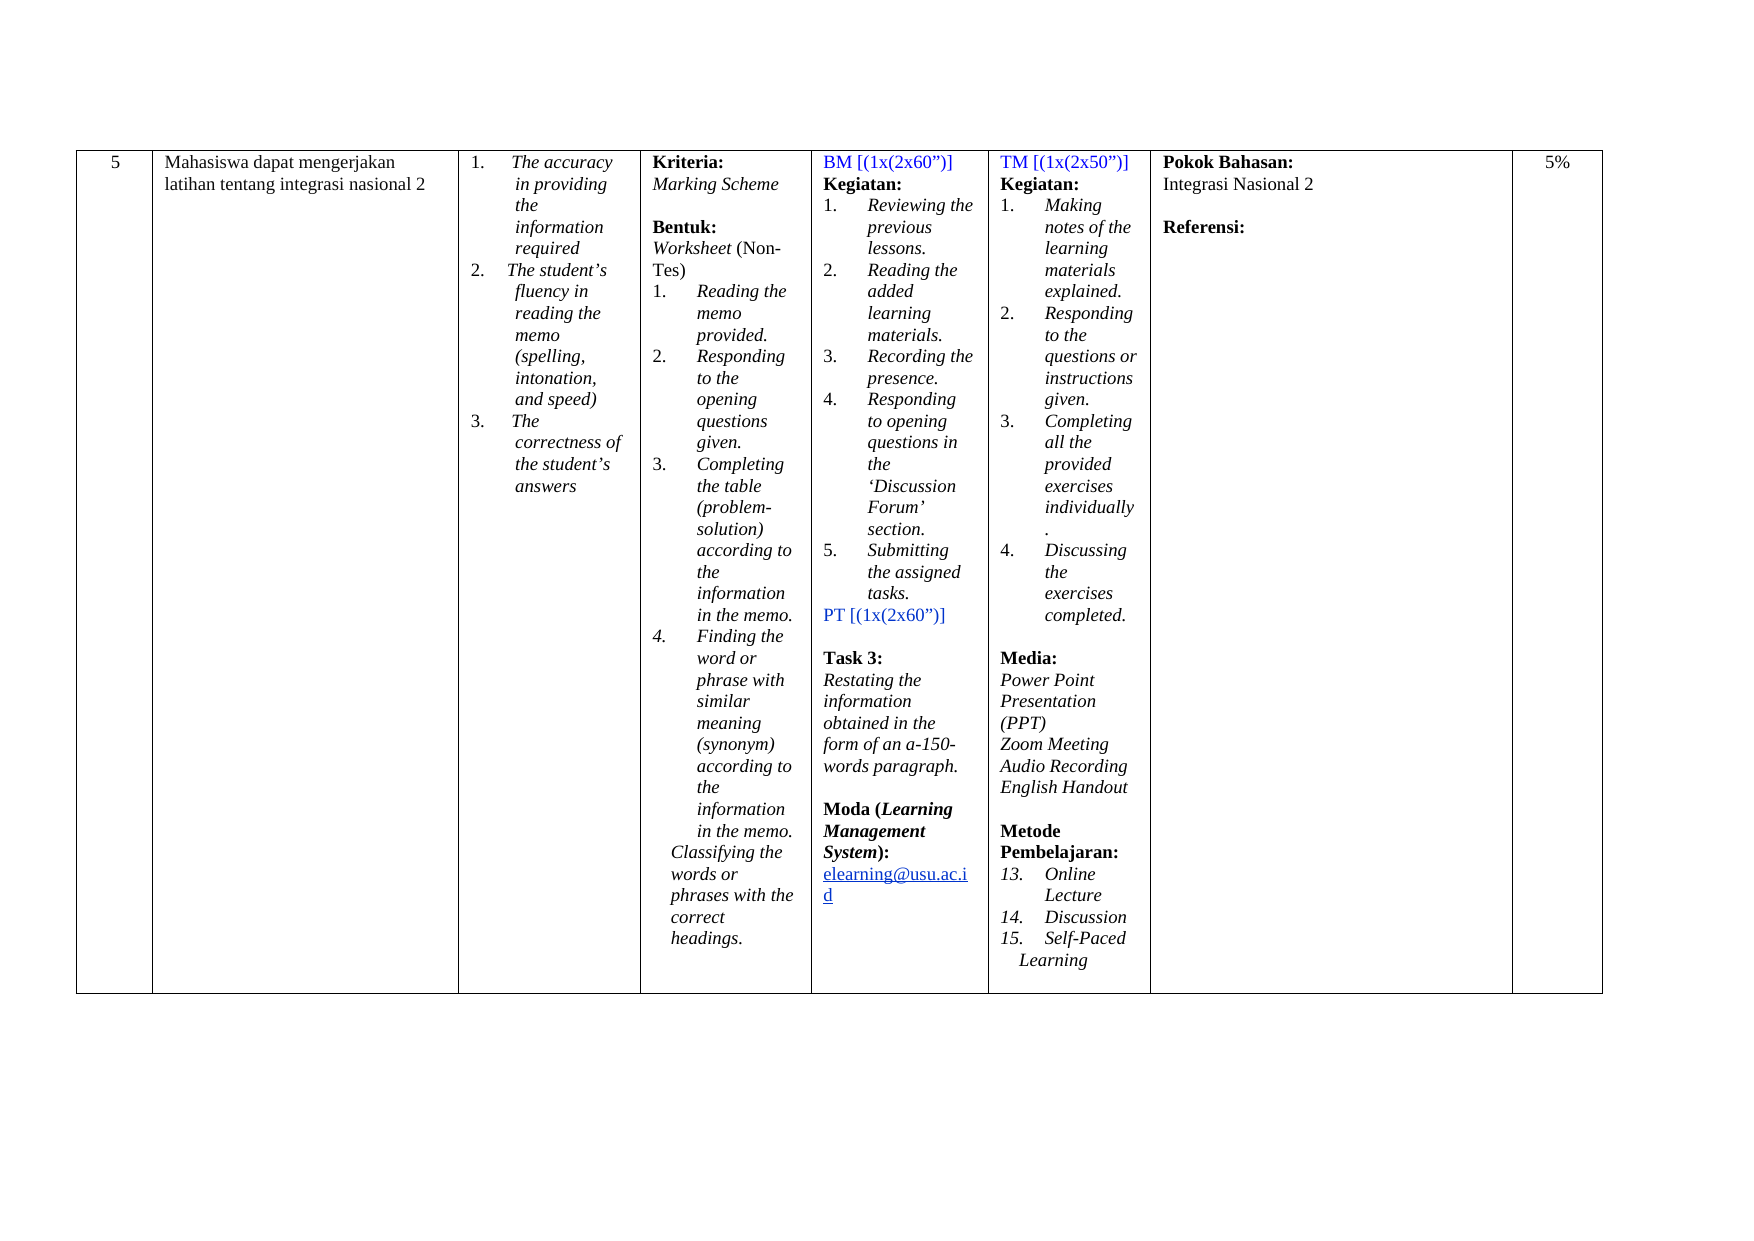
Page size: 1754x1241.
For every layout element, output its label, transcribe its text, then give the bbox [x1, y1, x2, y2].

table_cell 5 [77, 151, 152, 993]
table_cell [459, 151, 640, 993]
table_cell Mahasiswa dapat mengerjakan latihan tentang integrasi nasional 2 [153, 151, 458, 993]
table_cell Pokok Bahasan: Integrasi Nasional 2 Referensi: [1151, 151, 1512, 993]
table_cell 5% [1513, 151, 1602, 993]
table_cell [989, 151, 1150, 993]
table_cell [812, 151, 988, 993]
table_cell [641, 151, 811, 993]
